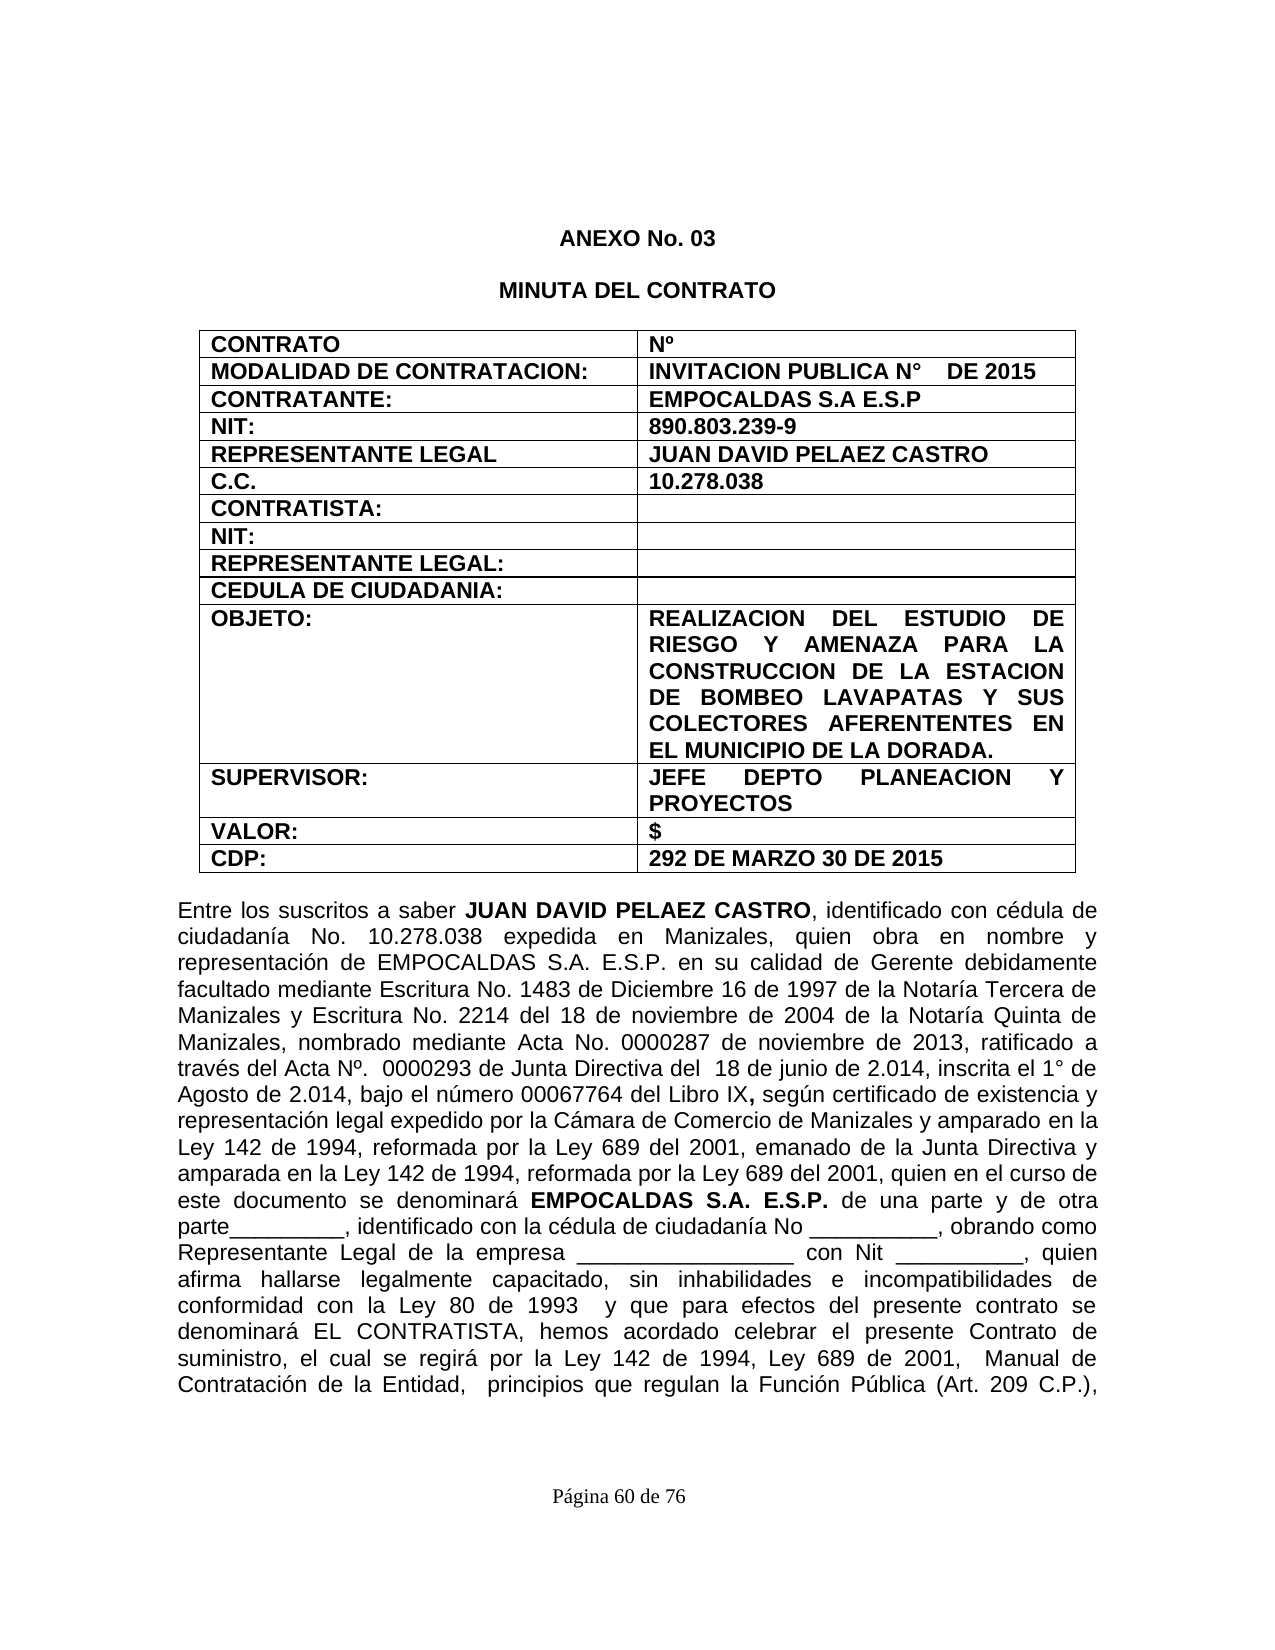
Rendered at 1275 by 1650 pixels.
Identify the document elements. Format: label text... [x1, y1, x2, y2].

table_cell INVITACION PUBLICA N° DE 2015 [638, 358, 1075, 385]
table_cell SUPERVISOR: [200, 764, 637, 817]
table_cell REPRESENTANTE LEGAL [200, 441, 637, 467]
table_cell JUAN DAVID PELAEZ CASTRO [638, 441, 1075, 467]
text ANEXO No. 03 [177, 224, 1098, 251]
table_cell C.C. [200, 468, 637, 494]
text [177, 897, 1098, 1397]
table_cell [638, 550, 1075, 576]
table_cell [638, 523, 1075, 549]
table_cell REPRESENTANTE LEGAL: [200, 550, 637, 576]
text MINUTA DEL CONTRATO [177, 277, 1098, 303]
table_cell CDP: [200, 845, 637, 872]
table_cell NIT: [200, 523, 637, 549]
table_cell [638, 578, 1075, 604]
table_cell VALOR: [200, 818, 637, 844]
table_cell OBJETO: [200, 605, 637, 763]
table_cell 292 DE MARZO 30 DE 2015 [638, 845, 1075, 872]
table_header Nº [638, 331, 1075, 357]
table_cell CONTRATANTE: [200, 386, 637, 412]
table_cell $ [638, 818, 1075, 844]
table_cell 890.803.239-9 [638, 413, 1075, 439]
table_cell 10.278.038 [638, 468, 1075, 494]
table_cell [638, 495, 1075, 522]
table_cell NIT: [200, 413, 637, 439]
table_cell MODALIDAD DE CONTRATACION: [200, 358, 637, 385]
table_cell JEFE DEPTO PLANEACION Y PROYECTOS [638, 764, 1075, 817]
table_cell REALIZACION DEL ESTUDIO DE RIESGO Y AMENAZA PARA LA CONSTRUCCION DE LA ESTACION DE BOMBEO LAVAPATAS Y SUS COLECTORES AFERENTENTES EN EL MUNICIPIO DE LA DORADA. [638, 605, 1075, 763]
table_cell EMPOCALDAS S.A E.S.P [638, 386, 1075, 412]
table_header CONTRATO [200, 331, 637, 357]
table_cell CEDULA DE CIUDADANIA: [200, 578, 637, 604]
table_cell CONTRATISTA: [200, 495, 637, 522]
